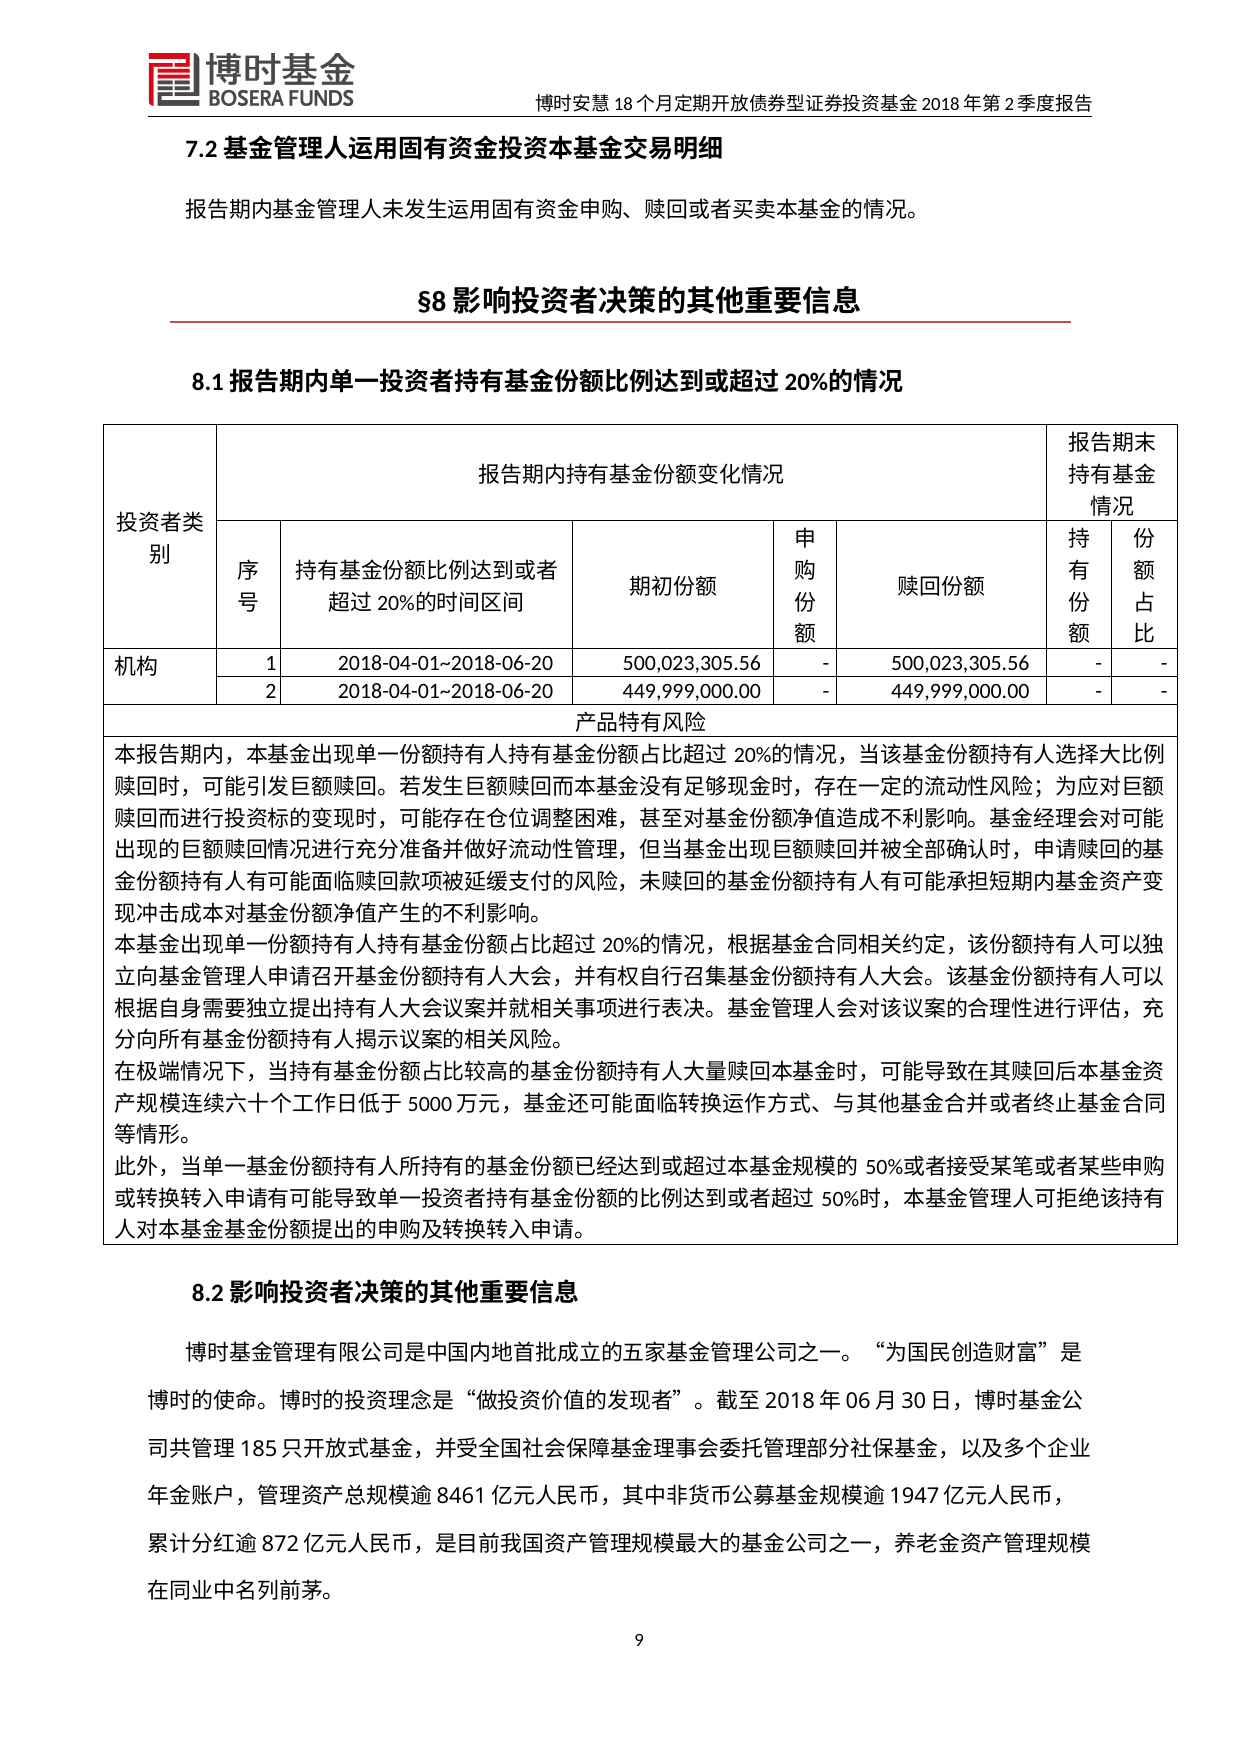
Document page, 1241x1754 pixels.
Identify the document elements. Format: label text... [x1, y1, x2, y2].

table_cell 产品特有风险 [104, 705, 1177, 736]
table_cell 份额占比 [1112, 521, 1177, 648]
table_cell - [1047, 677, 1111, 703]
table_cell 2 [217, 677, 280, 703]
table_cell 持有基金份额比例达到或者超过20%的时间区间 [281, 521, 572, 648]
table_cell 持有份额 [1047, 521, 1111, 648]
table_header 报告期内持有基金份额变化情况 [217, 425, 1046, 520]
table_header 投资者类别 [104, 425, 216, 648]
table_cell - [1047, 649, 1111, 676]
text 8.2 影响投资者决策的其他重要信息 [148, 1272, 1092, 1308]
table_cell 申购份额 [774, 521, 836, 648]
table_header 报告期末持有基金情况 [1047, 425, 1177, 520]
table_cell - [1112, 649, 1177, 676]
table_cell - [774, 649, 836, 676]
table_cell - [1112, 677, 1177, 703]
text 报告期内基金管理人未发生运用固有资金申购、赎回或者买卖本基金的情况。 [148, 192, 1092, 224]
table_cell 1 [217, 649, 280, 676]
table_cell - [774, 677, 836, 703]
picture [148, 53, 355, 106]
text 7.2 基金管理人运用固有资金投资本基金交易明细 [148, 129, 1092, 165]
text 8.1 报告期内单一投资者持有基金份额比例达到或超过20%的情况 [148, 361, 1092, 397]
table_cell 赎回份额 [837, 521, 1046, 648]
subtitle §8 影响投资者决策的其他重要信息 [169, 277, 1071, 323]
table_cell 序号 [217, 521, 280, 648]
text 博时基金管理有限公司是中国内地首批成立的五家基金管理公司之一。“为国民创造财富”是博时的使命。博时的投资理念是“做投资价值的发现者”。截至2018年06月30日，博时基金公司共管理185只开放式基金，并受全国社会保障基金理事会委托管理部分社保基金，以及多个企业年金账户，管理资产总规模逾8461亿元人民币，其中非货币公募基金规模逾1947亿元人民币，累计分红逾872亿元人民币，是目前我国资产管理规模最大的基金公司之一，养老金资产管理规模在同业中名列前茅。 [148, 1335, 1092, 1605]
table_cell 500,023,305.56 [837, 649, 1046, 676]
table_cell 449,999,000.00 [573, 677, 773, 703]
table_cell 500,023,305.56 [573, 649, 773, 676]
table_cell 2018-04-01~2018-06-20 [281, 677, 572, 703]
table_cell 2018-04-01~2018-06-20 [281, 649, 572, 676]
table_cell 本报告期内，本基金出现单一份额持有人持有基金份额占比超过20%的情况，当该基金份额持有人选择大比例赎回时，可能引发巨额赎回。若发生巨额赎回而本基金没有足够现金时，存在一定的流动性风险；为应对巨额赎回而进行投资标的变现时，可能存在仓位调整困难，甚至对基金份额净值造成不利影响。基金经理会对可能出现的巨额赎回情况进行充分准备并做好流动性管理，但当基金出现巨额赎回并被全部确认时，申请赎回的基金份额持有人有可能面临赎回款项被延缓支付的风险，未赎回的基金份额持有人有可能承担短期内基金资产变现冲击成本对基金份额净值产生的不利影响。 本基金出现单一份额持有人持有基金份额占比超过20%的情况，根据基金合同相关约定，该份额持有人可以独立向基金管理人申请召开基金份额持有人大会，并有权自行召集基金份额持有人大会。该基金份额持有人可以根据自身需要独立提出持有人大会议案并就相关事项进行表决。基金管理人会对该议案的合理性进行评估，充分向所有基金份额持有人揭示议案的相关风险。 在极端情况下，当持有基金份额占比较高的基金份额持有人大量赎回本基金时，可能导致在其赎回后本基金资产规模连续六十个工作日低于5000万元，基金还可能面临转换运作方式、与其他基金合并或者终止基金合同等情形。 此外，当单一基金份额持有人所持有的基金份额已经达到或超过本基金规模的50%或者接受某笔或者某些申购或转换转入申请有可能导致单一投资者持有基金份额的比例达到或者超过50%时，本基金管理人可拒绝该持有人对本基金基金份额提出的申购及转换转入申请。 [104, 737, 1177, 1244]
table_cell 机构 [104, 649, 216, 703]
table_cell 期初份额 [573, 521, 773, 648]
table_cell 449,999,000.00 [837, 677, 1046, 703]
